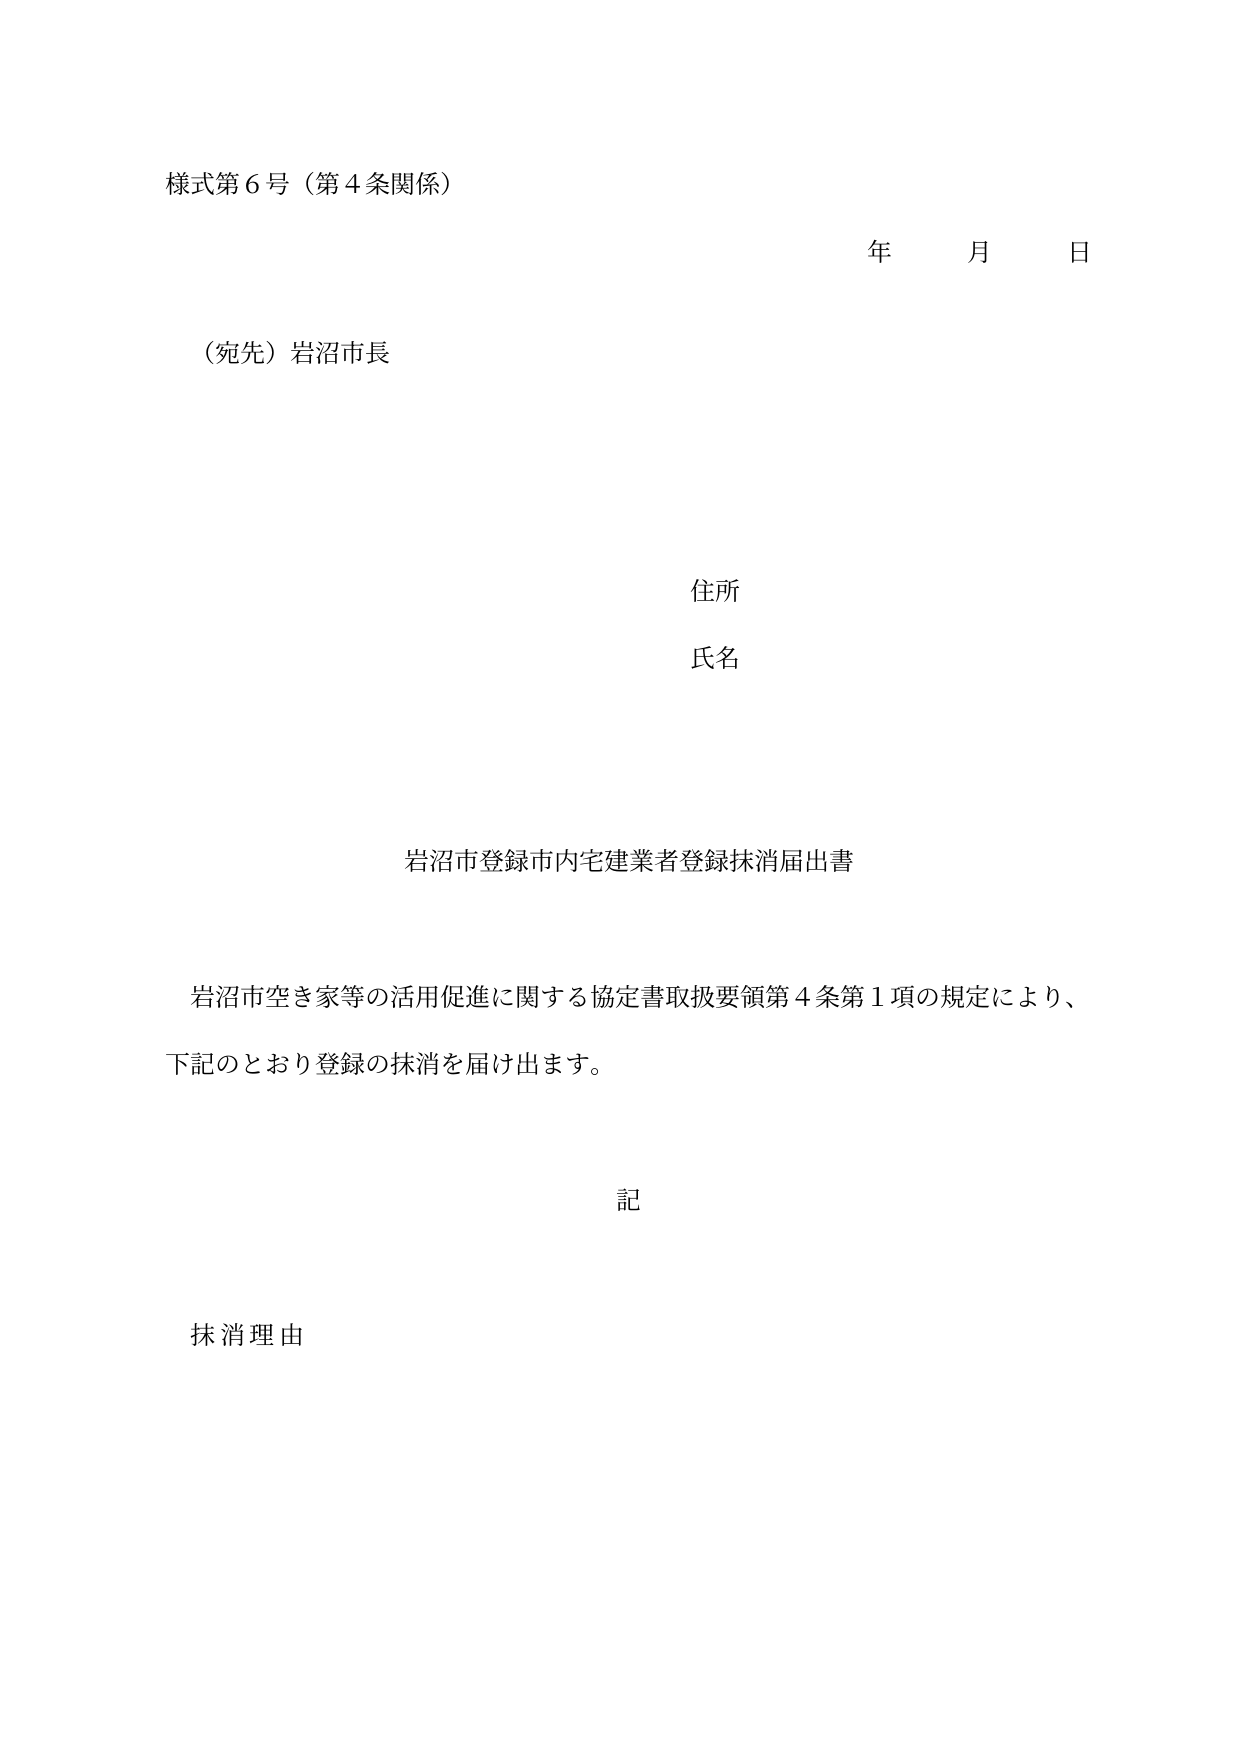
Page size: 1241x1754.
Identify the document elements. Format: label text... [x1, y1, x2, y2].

text 記 [165, 1165, 1092, 1232]
text 岩沼市空き家等の活用促進に関する協定書取扱要領第４条第１項の規定により、下記のとおり登録の抹消を届け出ます。 [165, 962, 1092, 1097]
text 年 月 日 [165, 217, 1092, 284]
text 様式第６号（第４条関係） [165, 149, 1092, 217]
text 抹消理由 [165, 1300, 1092, 1368]
text 住所 [165, 555, 1092, 623]
text 岩沼市登録市内宅建業者登録抹消届出書 [165, 826, 1092, 894]
text （宛先）岩沼市長 [165, 318, 1092, 386]
text 氏名 [165, 623, 1092, 691]
